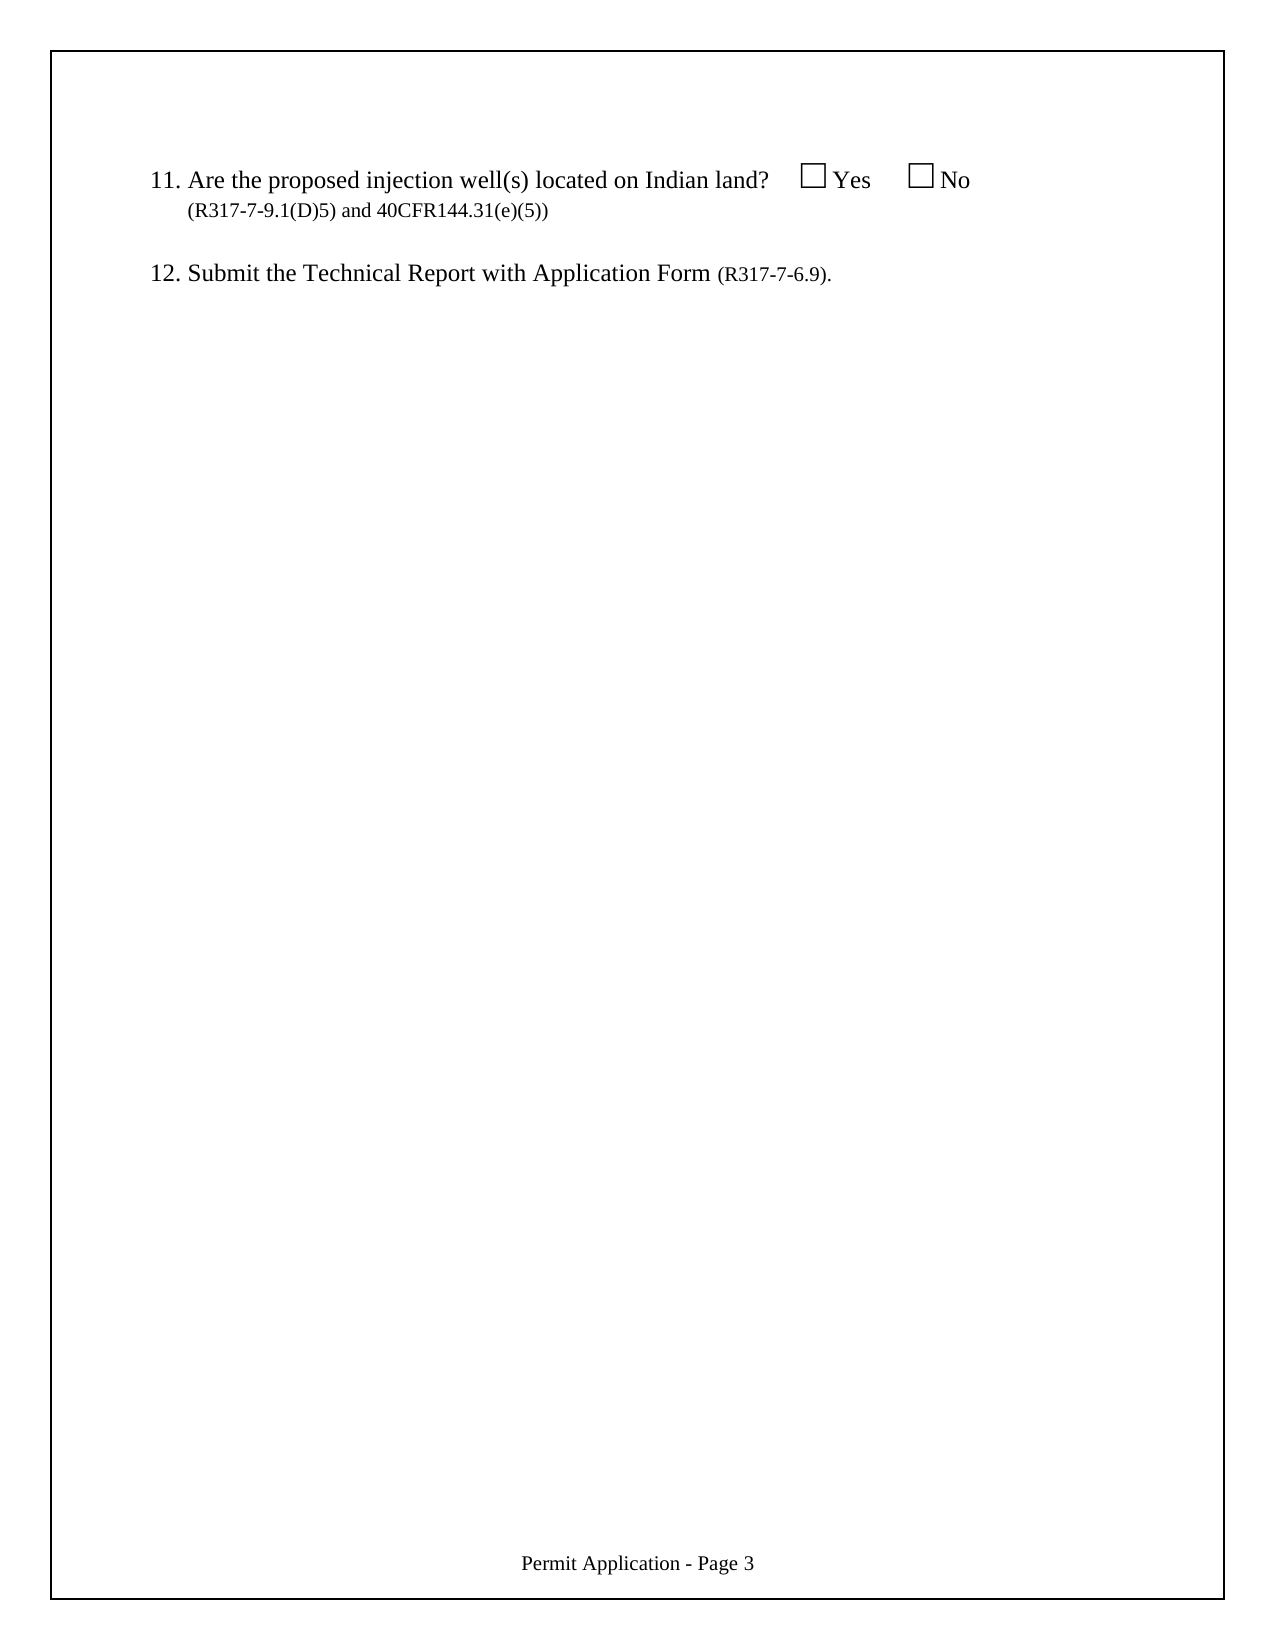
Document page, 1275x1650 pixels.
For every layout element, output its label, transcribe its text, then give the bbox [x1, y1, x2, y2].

text 12. Submit the Technical Report with Application Form (R317-7-6.9). [150, 258, 1125, 287]
text (R317-7-9.1(D)5) and 40CFR144.31(e)(5)) [150, 198, 1125, 222]
text 11. Are the proposed injection well(s) located on Indian land? □ Yes □ No [150, 150, 1125, 198]
